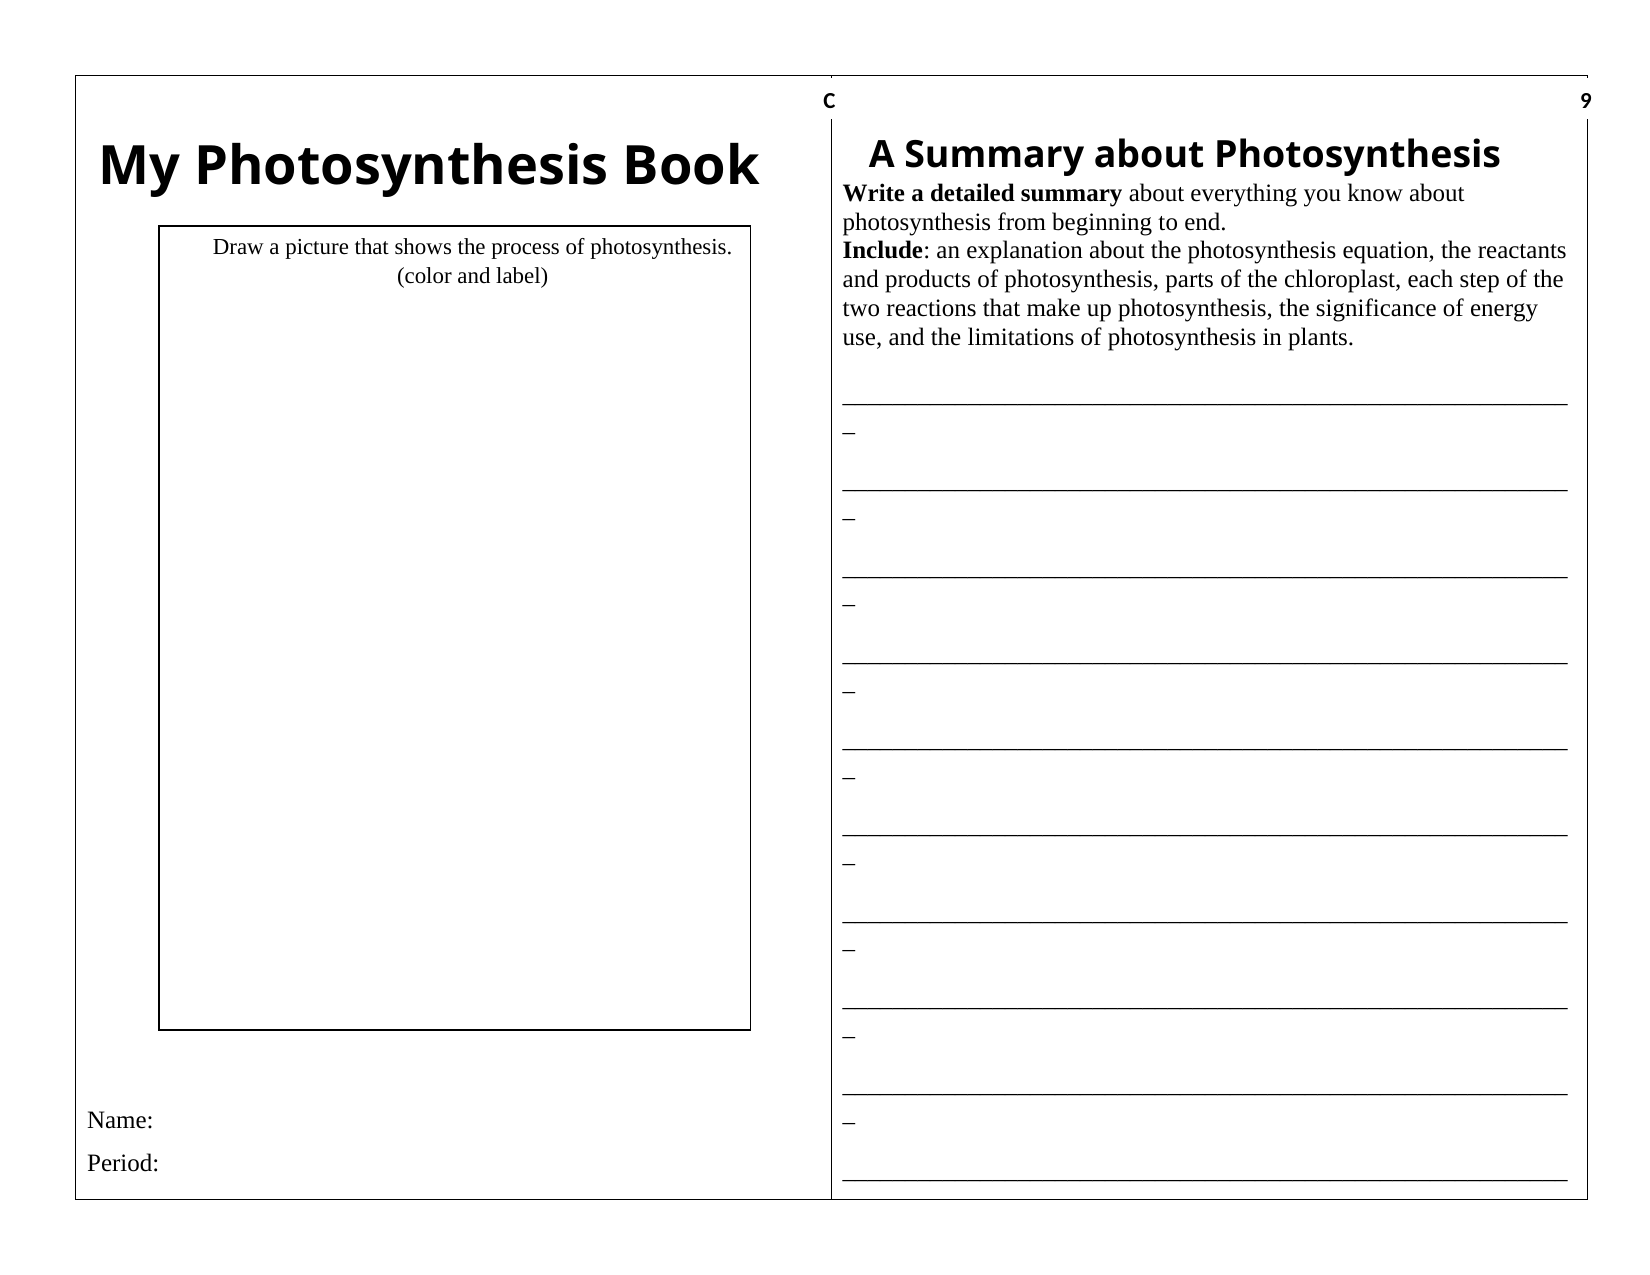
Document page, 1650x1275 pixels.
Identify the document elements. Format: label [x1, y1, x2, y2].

table_cell [832, 76, 1587, 1199]
table_cell [76, 76, 831, 1199]
